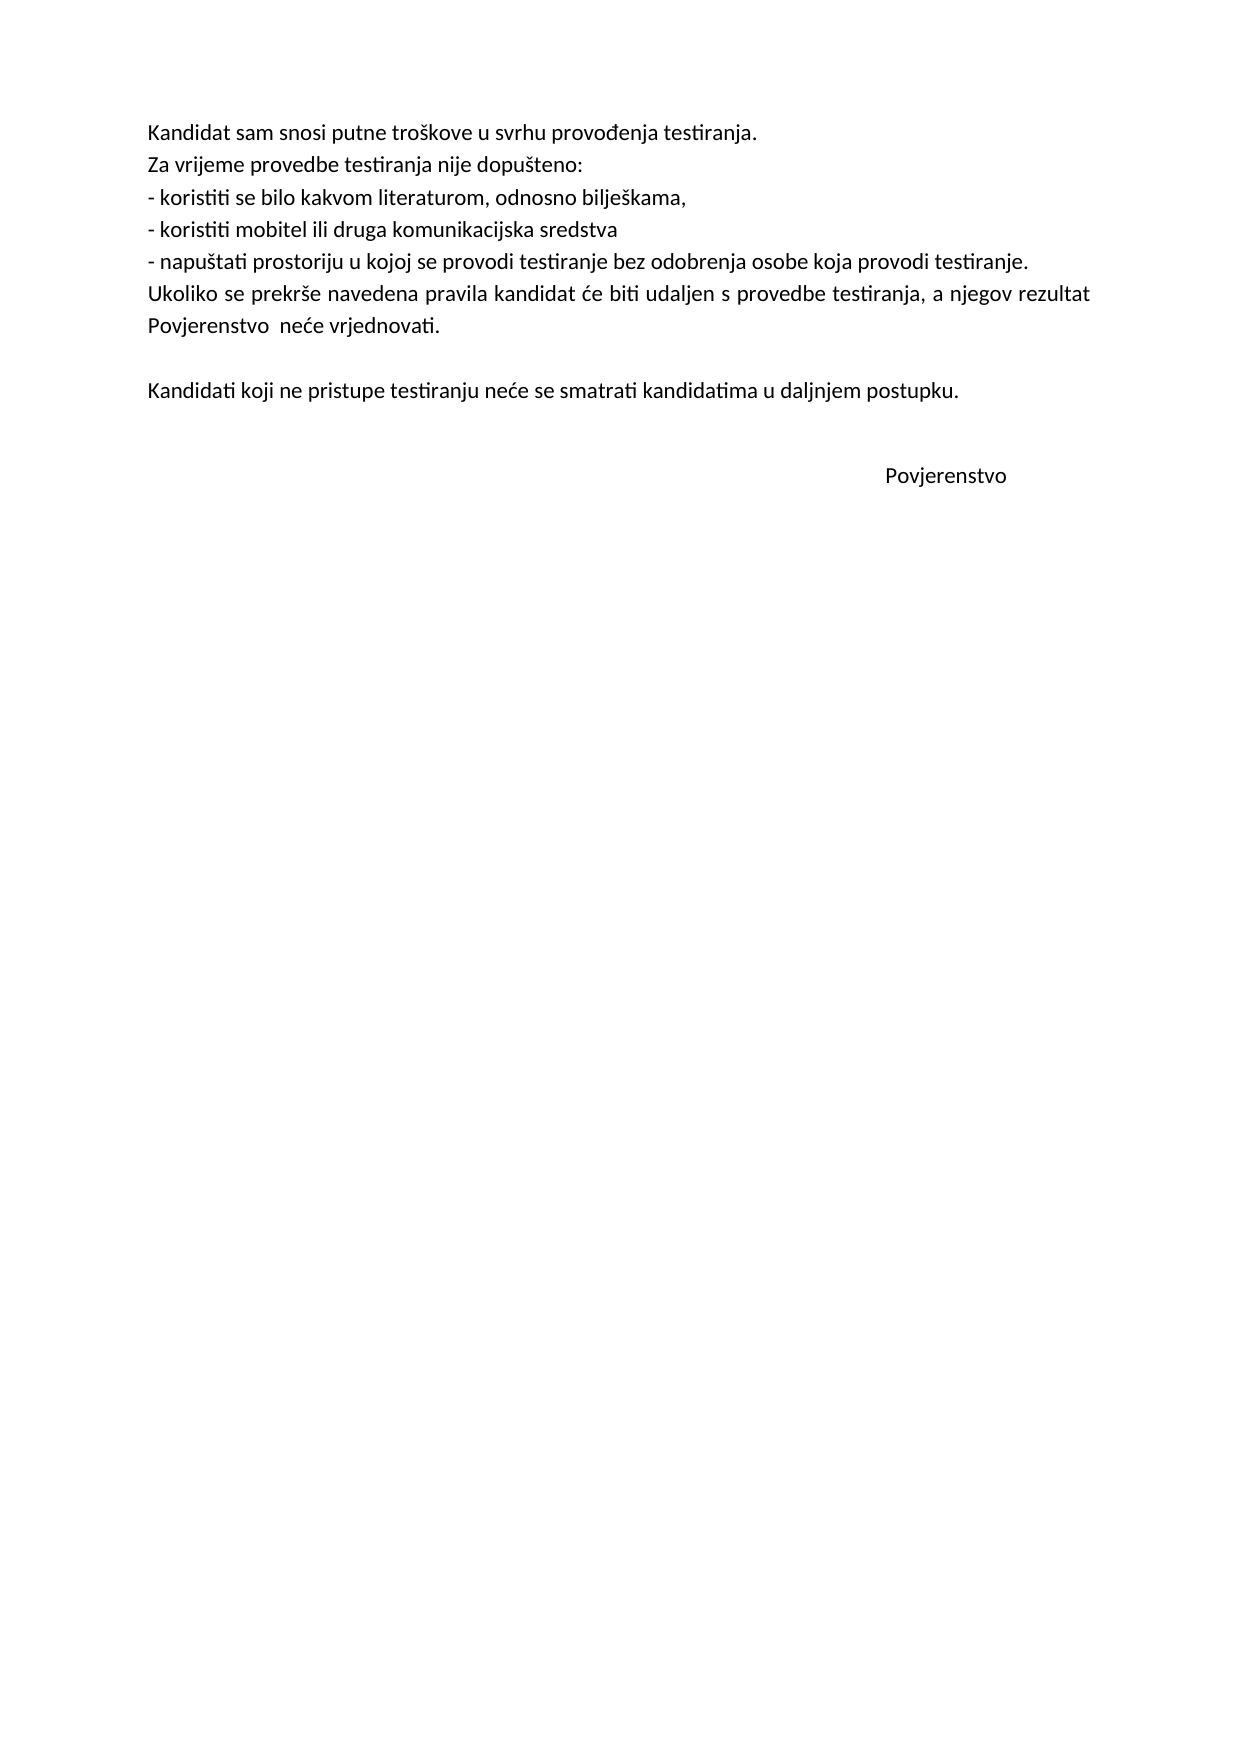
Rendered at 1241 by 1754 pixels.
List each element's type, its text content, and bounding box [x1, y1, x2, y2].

text Povjerenstvo [811, 461, 1093, 489]
text - napuštati prostoriju u kojoj se provodi testiranje bez odobrenja osobe koja provodi testiranje. [148, 247, 1093, 275]
text Kandidati koji ne pristupe testiranju neće se smatrati kandidatima u daljnjem postupku. [148, 376, 1093, 404]
text Kandidat sam snosi putne troškove u svrhu provođenja testiranja. [148, 118, 1093, 146]
text - koristiti se bilo kakvom literaturom, odnosno bilješkama, [148, 183, 1093, 211]
text Ukoliko se prekrše navedena pravila kandidat će biti udaljen s provedbe testiranja, a njegov rezultat Povjerenstvo neće vrjednovati. [148, 279, 1093, 339]
text - koristiti mobitel ili druga komunikacijska sredstva [148, 215, 1093, 243]
text Za vrijeme provedbe testiranja nije dopušteno: [148, 150, 1093, 178]
